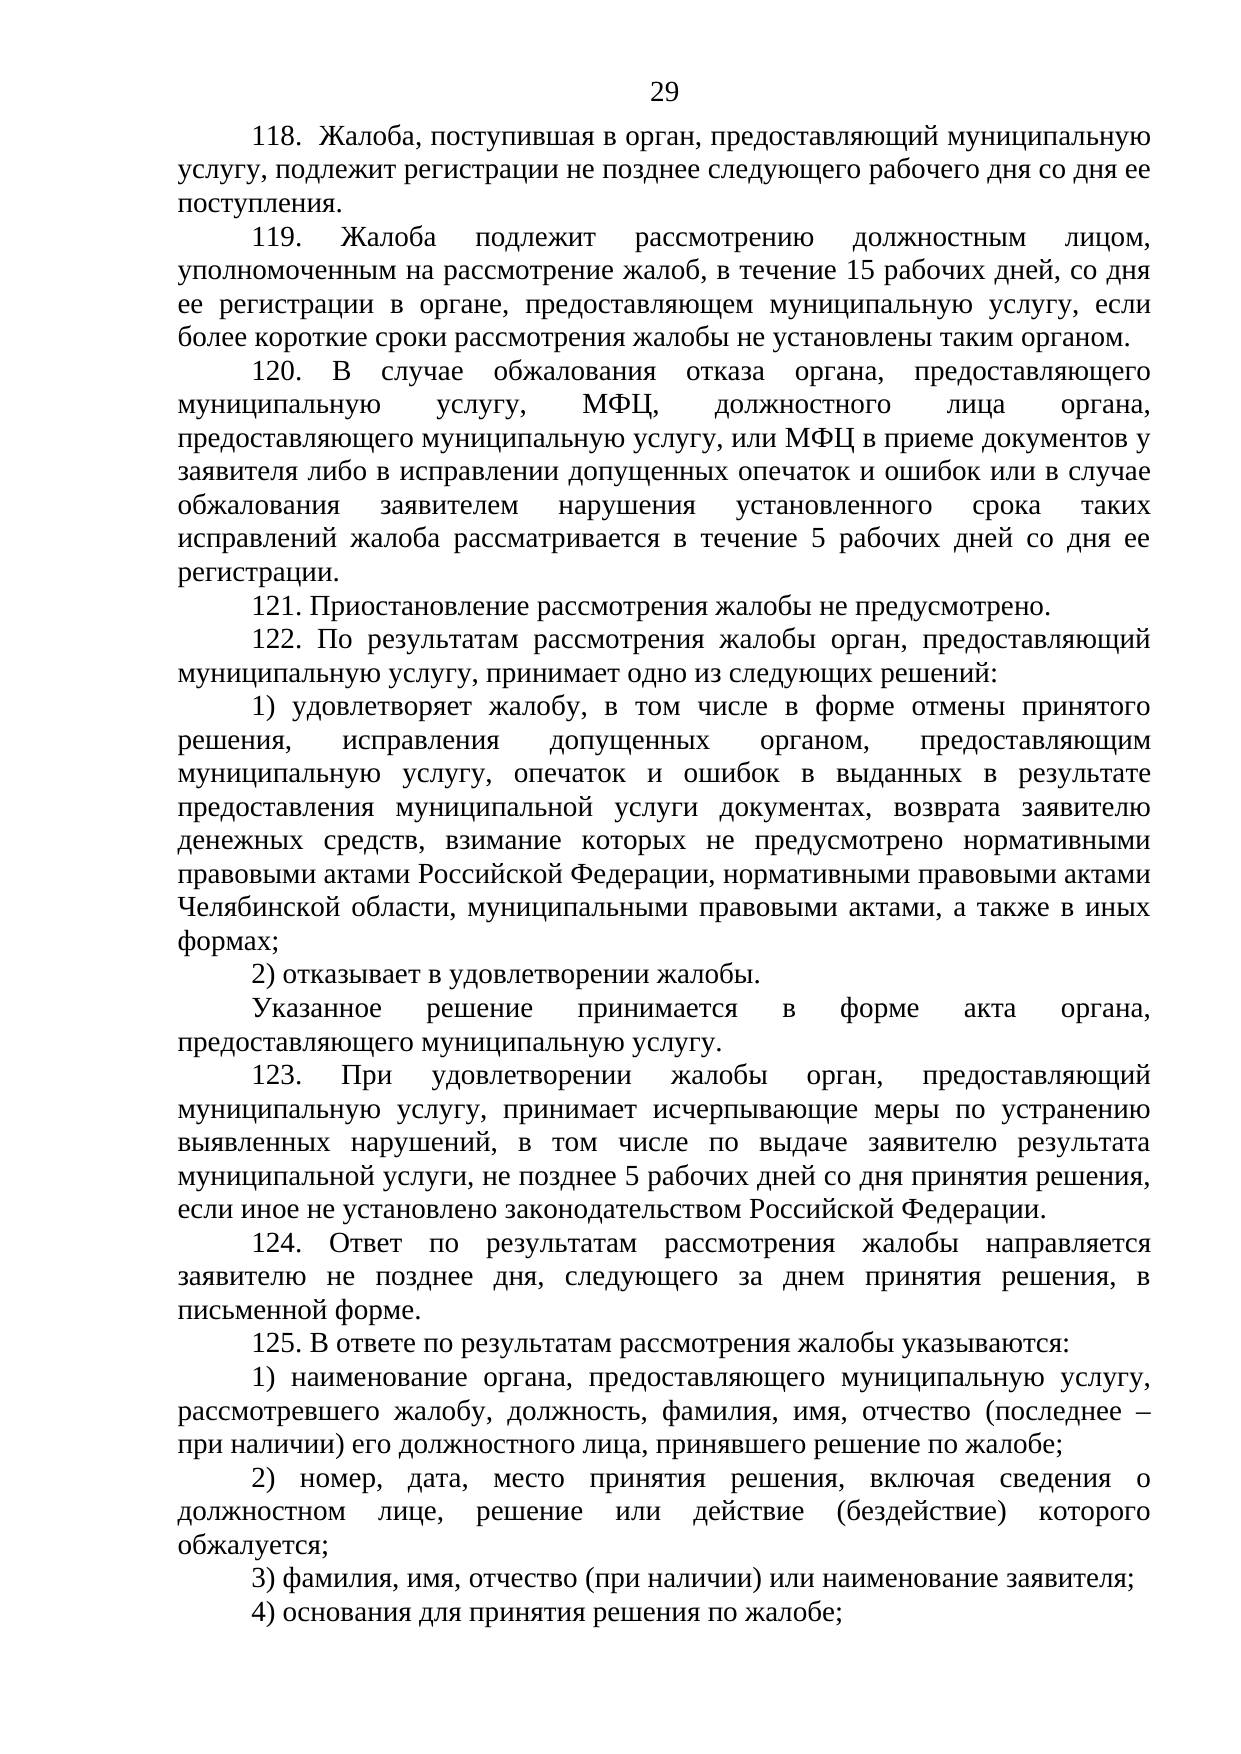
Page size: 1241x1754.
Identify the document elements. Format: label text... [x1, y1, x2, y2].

text Указанное решение принимается в форме акта органа, предоставляющего муниципальную услугу. [177, 990, 1152, 1057]
text 119. Жалоба подлежит рассмотрению должностным лицом, уполномоченным на рассмотрение жалоб, в течение 15 рабочих дней, со дня ее регистрации в органе, предоставляющем муниципальную услугу, если более короткие сроки рассмотрения жалобы не установлены таким органом. [177, 219, 1152, 353]
text 124. Ответ по результатам рассмотрения жалобы направляется заявителю не позднее дня, следующего за днем принятия решения, в письменной форме. [177, 1225, 1152, 1326]
text 118. Жалоба, поступившая в орган, предоставляющий муниципальную услугу, подлежит регистрации не позднее следующего рабочего дня со дня ее поступления. [177, 118, 1152, 219]
text 1) наименование органа, предоставляющего муниципальную услугу, рассмотревшего жалобу, должность, фамилия, имя, отчество (последнее – при наличии) его должностного лица, принявшего решение по жалобе; [177, 1359, 1152, 1460]
text 125. В ответе по результатам рассмотрения жалобы указываются: [177, 1326, 1152, 1359]
text 120. В случае обжалования отказа органа, предоставляющего муниципальную услугу, МФЦ, должностного лица органа, предоставляющего муниципальную услугу, или МФЦ в приеме документов у заявителя либо в исправлении допущенных опечаток и ошибок или в случае обжалования заявителем нарушения установленного срока таких исправлений жалоба рассматривается в течение 5 рабочих дней со дня ее регистрации. [177, 353, 1152, 588]
text 3) фамилия, имя, отчество (при наличии) или наименование заявителя; [177, 1560, 1152, 1594]
text 4) основания для принятия решения по жалобе; [177, 1594, 1152, 1627]
text 2) отказывает в удовлетворении жалобы. [177, 957, 1152, 990]
text 121. Приостановление рассмотрения жалобы не предусмотрено. [177, 588, 1152, 621]
text 123. При удовлетворении жалобы орган, предоставляющий муниципальную услугу, принимает исчерпывающие меры по устранению выявленных нарушений, в том числе по выдаче заявителю результата муниципальной услуги, не позднее 5 рабочих дней со дня принятия решения, если иное не установлено законодательством Российской Федерации. [177, 1057, 1152, 1225]
text 2) номер, дата, место принятия решения, включая сведения о должностном лице, решение или действие (бездействие) которого обжалуется; [177, 1460, 1152, 1560]
text 122. По результатам рассмотрения жалобы орган, предоставляющий муниципальную услугу, принимает одно из следующих решений: [177, 621, 1152, 688]
text 1) удовлетворяет жалобу, в том числе в форме отмены принятого решения, исправления допущенных органом, предоставляющим муниципальную услугу, опечаток и ошибок в выданных в результате предоставления муниципальной услуги документах, возврата заявителю денежных средств, взимание которых не предусмотрено нормативными правовыми актами Российской Федерации, нормативными правовыми актами Челябинской области, муниципальными правовыми актами, а также в иных формах; [177, 688, 1152, 957]
